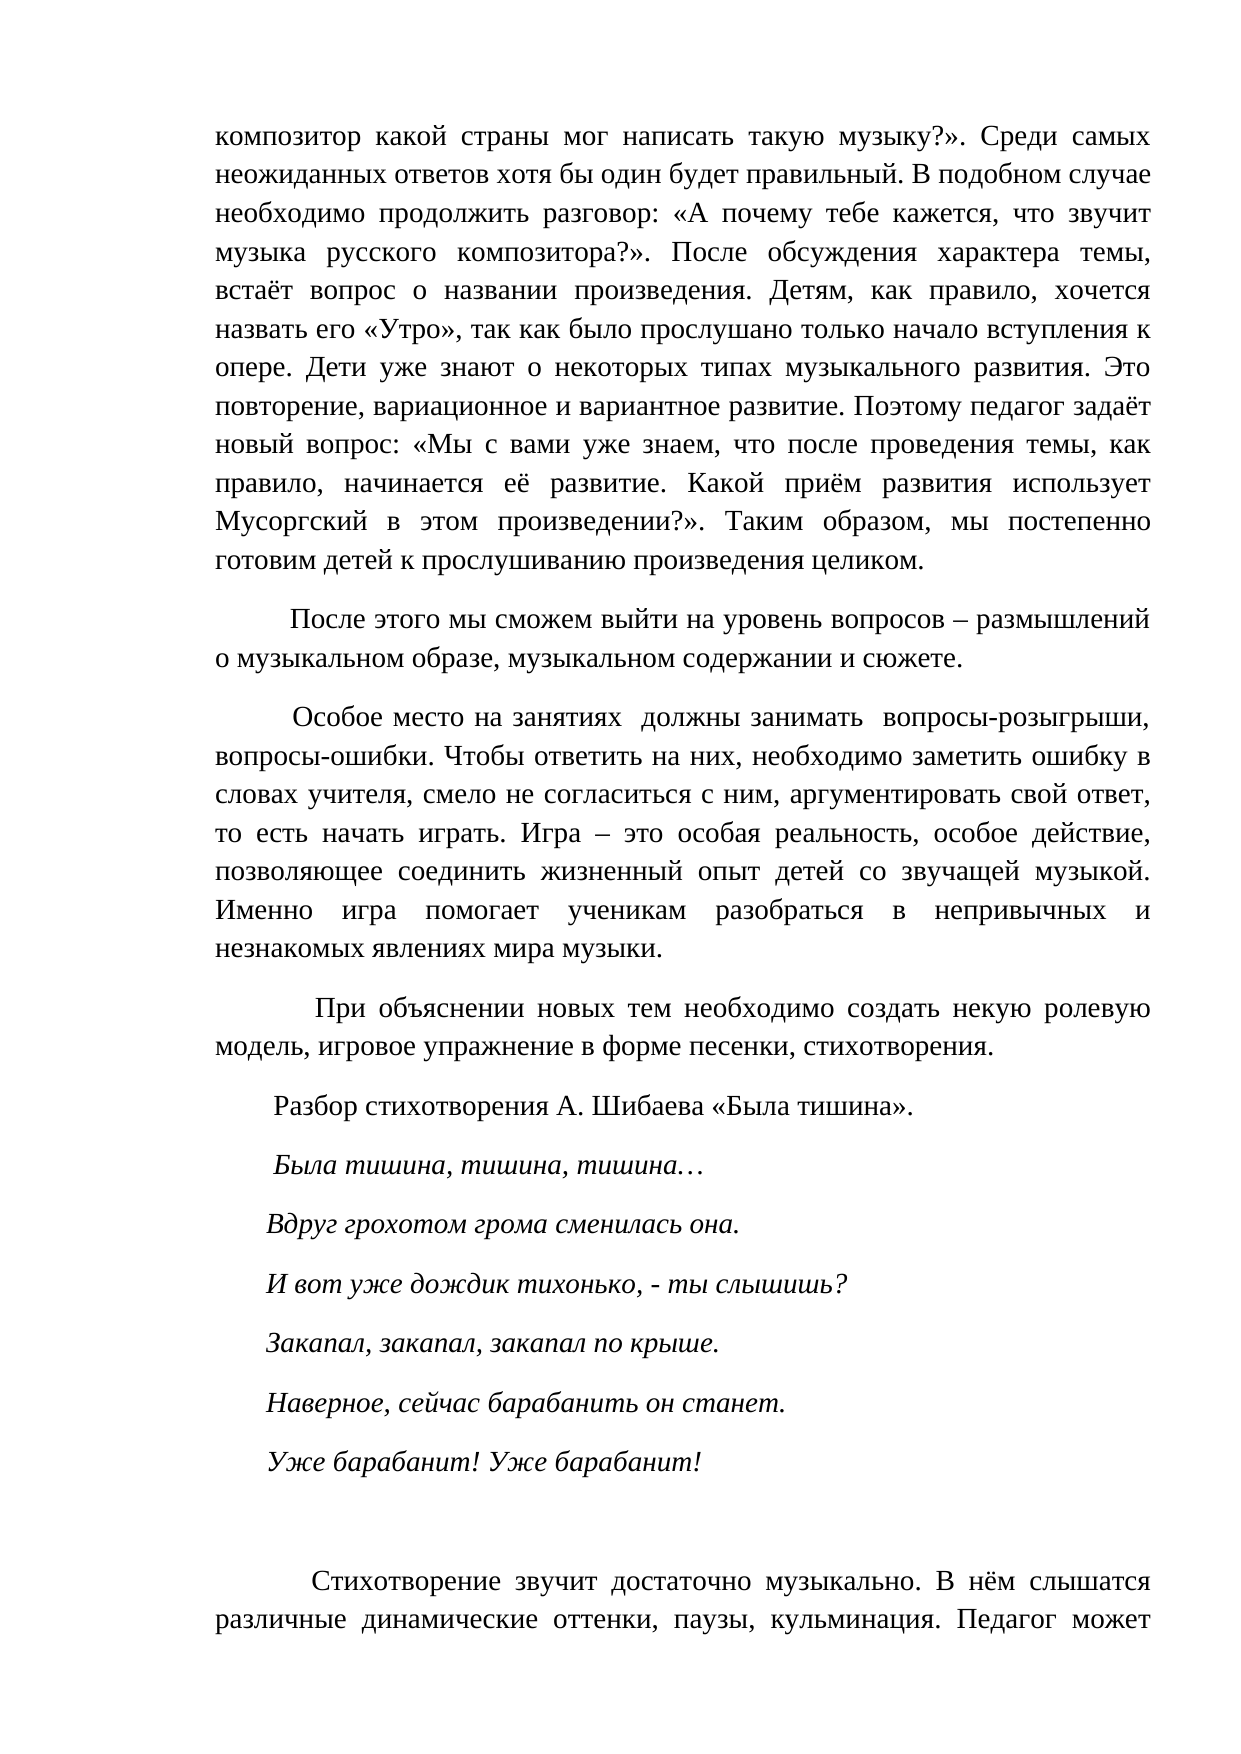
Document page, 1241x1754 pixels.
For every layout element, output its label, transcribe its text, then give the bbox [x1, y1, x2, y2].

text При объяснении новых тем необходимо создать некую ролевую модель, игровое упражнение в форме песенки, стихотворения. [215, 990, 1152, 1062]
text Разбор стихотворения А. Шибаева «Была тишина». [215, 1088, 1152, 1121]
text Наверное, сейчас барабанить он станет. [215, 1385, 1152, 1418]
text Уже барабанит! Уже барабанит! [215, 1444, 1152, 1478]
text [215, 1563, 1152, 1635]
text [215, 118, 1152, 576]
text После этого мы сможем выйти на уровень вопросов – размышлений о музыкальном образе, музыкальном содержании и сюжете. [215, 601, 1152, 673]
text Была тишина, тишина, тишина… [215, 1147, 1152, 1181]
text Особое место на занятиях должны занимать вопросы-розыгрыши, вопросы-ошибки. Чтобы ответить на них, необходимо заметить ошибку в словах учителя, смело не согласиться с ним, аргументировать свой ответ, то есть начать играть. Игра – это особая реальность, особое действие, позволяющее соединить жизненный опыт детей со звучащей музыкой. Именно игра помогает ученикам разобраться в непривычных и незнакомых явлениях мира музыки. [215, 699, 1152, 964]
text Вдруг грохотом грома сменилась она. [215, 1207, 1152, 1240]
text Закапал, закапал, закапал по крыше. [215, 1325, 1152, 1359]
text И вот уже дождик тихонько, - ты слышишь? [215, 1266, 1152, 1299]
